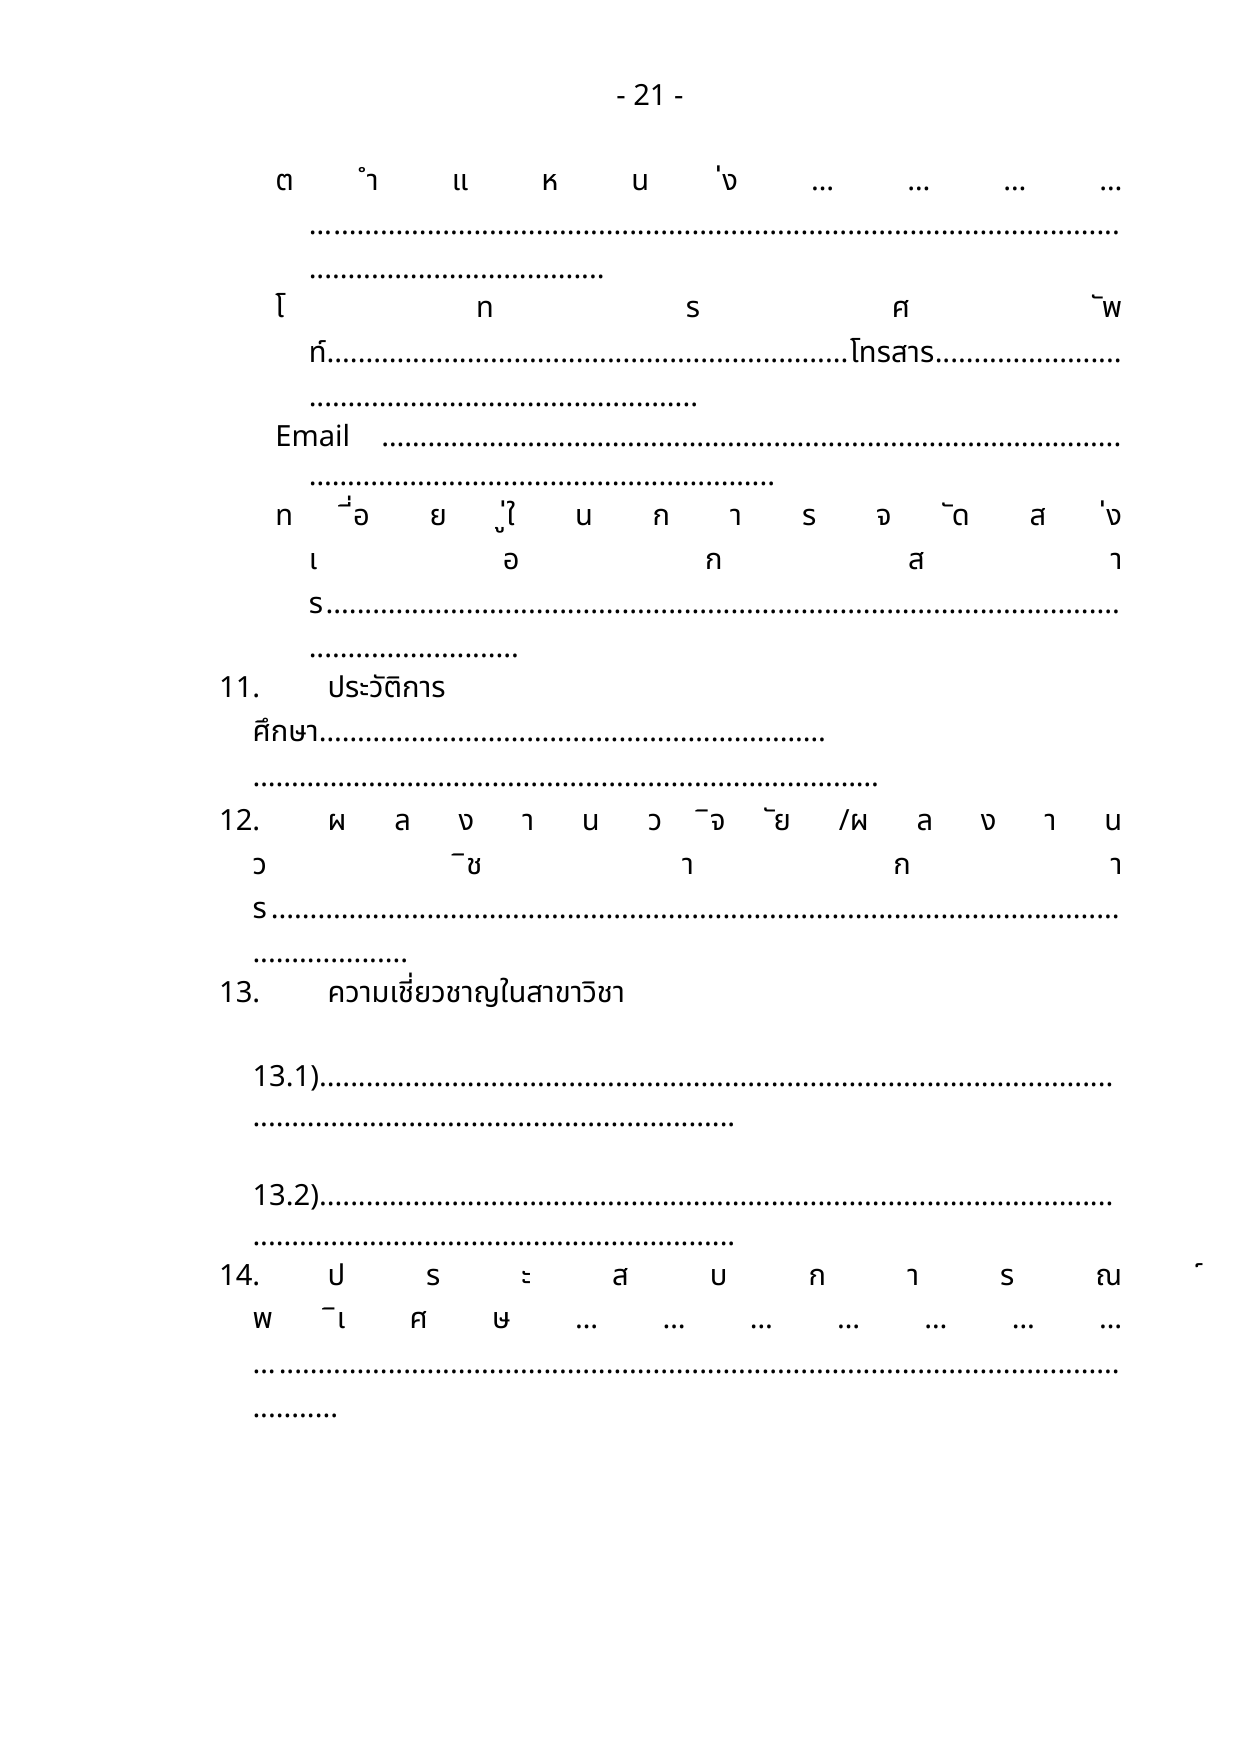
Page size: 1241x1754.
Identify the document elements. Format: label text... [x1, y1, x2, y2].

text 13.2).................................................................................................................................................................... [219, 1135, 1122, 1254]
text ที่อยู่ในการจัดส่งเอกสาร................................................................................................................................. [275, 494, 1122, 666]
text โทรศัพท์...................................................................โทรสาร.......................................................................... [275, 287, 1122, 415]
text 13.1).................................................................................................................................................................... [219, 1016, 1122, 1135]
text 12. ผลงานวิจัย/ผลงานวิชาการ................................................................................................................................. [219, 799, 1122, 971]
text Email ……………………………………………..................……………………...……................................................…... [275, 415, 1122, 494]
text 14. ประสบการณ์พิเศษ……………………....................................................................................................................... [219, 1254, 1122, 1426]
text ตำแหน่ง……………........................................................................................................................................... [275, 159, 1122, 287]
text 11. ประวัติการศึกษา……………………………………………………………...…………………....................................……………… [219, 666, 1122, 799]
text 13. ความเชี่ยวชาญในสาขาวิชา [219, 971, 1122, 1016]
